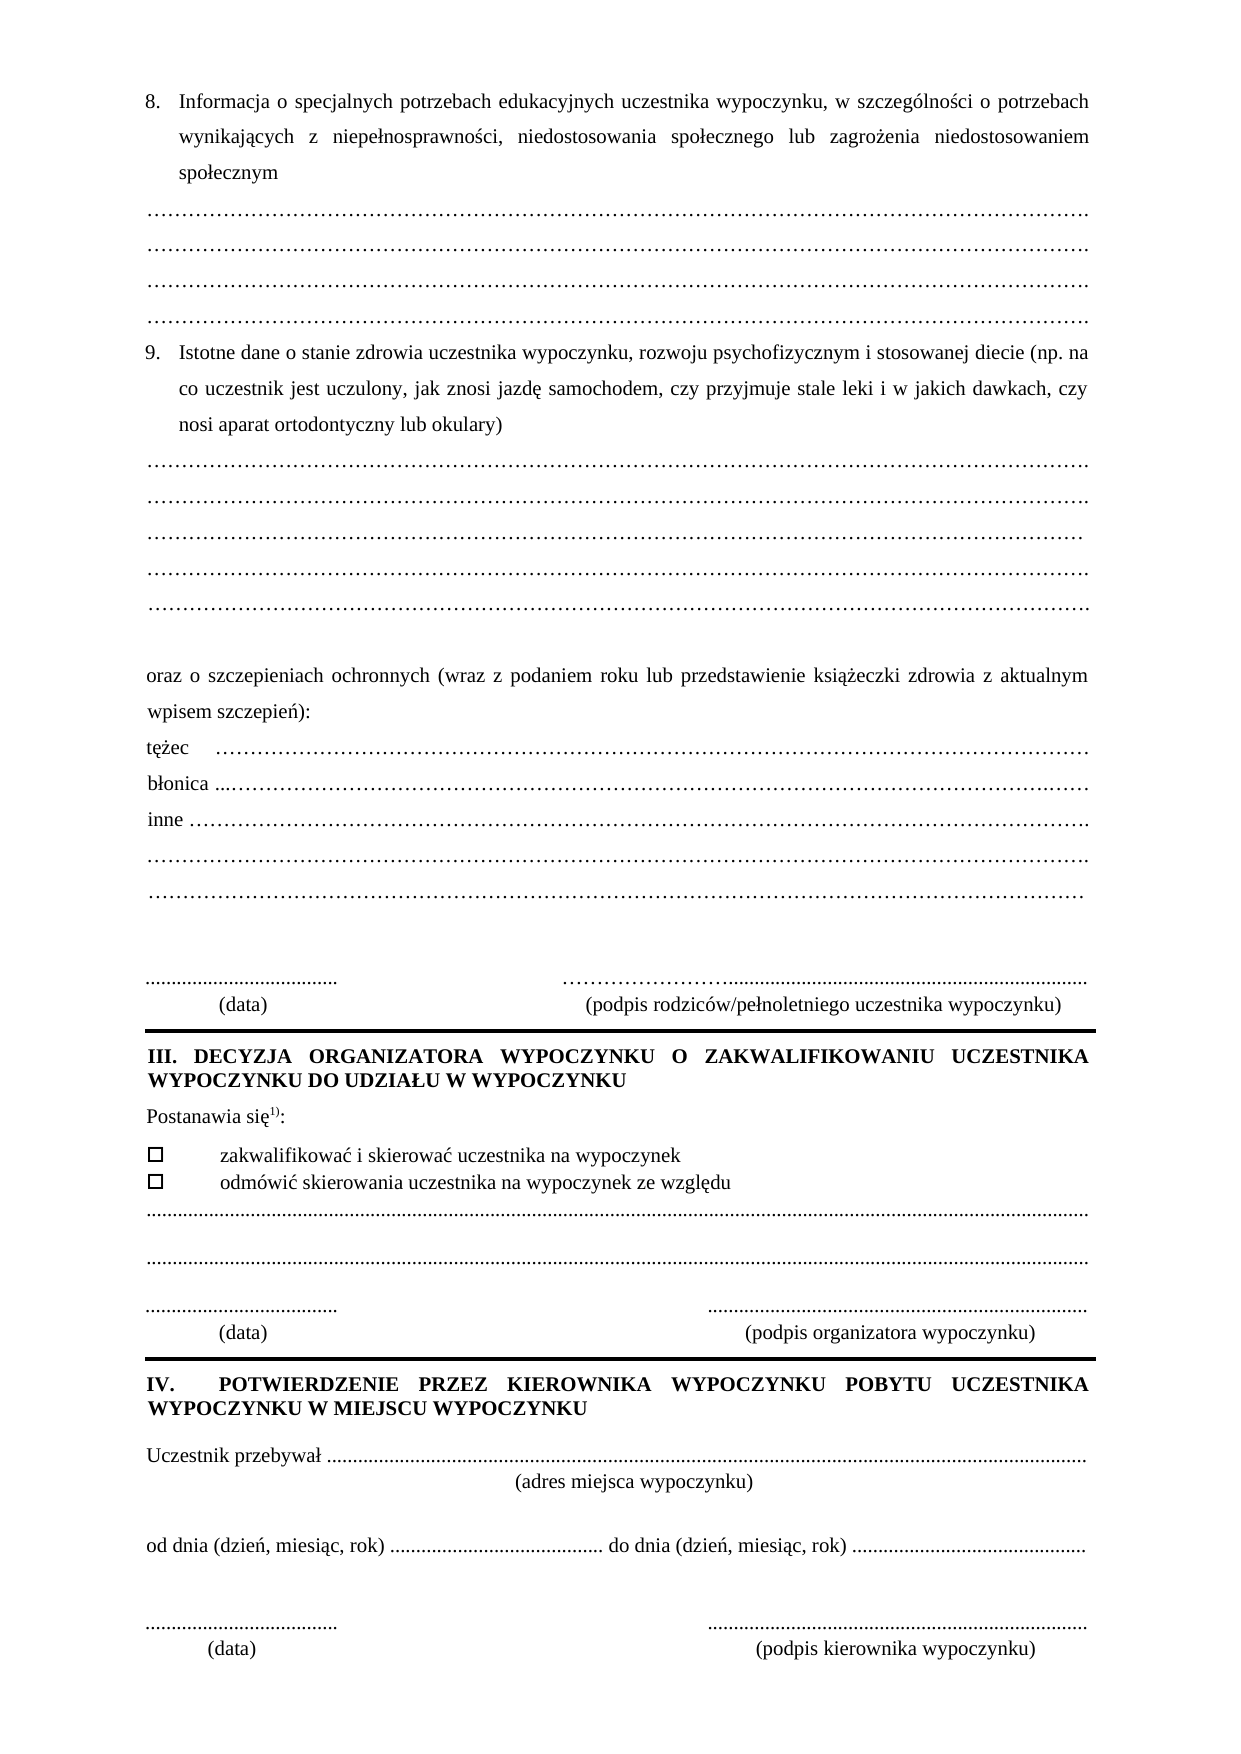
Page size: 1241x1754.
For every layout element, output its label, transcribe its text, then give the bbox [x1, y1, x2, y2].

text Postanawia się1): [146, 1104, 1090, 1128]
text Uczestnik przebywał .................................................................................................................................................. [146, 1443, 1090, 1467]
text od dnia (dzień, miesiąc, rok) ......................................... do dnia (dzień, miesiąc, rok) ............................................. [146, 1533, 1090, 1557]
text (data) (podpis kierownika wypoczynku) [145, 1636, 1090, 1660]
list odmówić skierowania uczestnika na wypoczynek ze względu [146, 1170, 1090, 1194]
text ………………………………………………………………………………………………………………………. [146, 197, 1090, 221]
text ………………………………………………………………………………………………………………………. ……………………………………………………………………………………………………………………… [146, 843, 1090, 903]
text ………………………………………………………………………………………………………………………. [146, 268, 1090, 292]
text ..................................................................................................................................................................................... [146, 1245, 1090, 1269]
text ………………………………………………………………………………………………………………………. [146, 448, 1090, 472]
list Istotne dane o stanie zdrowia uczestnika wypoczynku, rozwoju psychofizycznym i stosowanej diecie (np. na co uczestnik jest uczulony, jak znosi jazdę samochodem, czy przyjmuje stale leki i w jakich dawkach, czy nosi aparat ortodontyczny lub okulary) [145, 340, 1090, 436]
list zakwalifikować i skierować uczestnika na wypoczynek [146, 1143, 1090, 1167]
text tężec ……………………………………………………………………………………………………………… błonica ...……………………………………………………………………………………………………….…… inne …………………………………………………………………………………………………………………. [146, 735, 1090, 831]
text ..................................... ......................................................................... [145, 1293, 1090, 1317]
text (adres miejsca wypoczynku) [178, 1469, 1090, 1493]
text ..................................................................................................................................................................................... [146, 1197, 1090, 1221]
text ………………………………………………………………………………………………………………………. [146, 304, 1090, 328]
list Informacja o specjalnych potrzebach edukacyjnych uczestnika wypoczynku, w szczególności o potrzebach wynikających z niepełnosprawności, niedostosowania społecznego lub zagrożenia niedostosowaniem społecznym [145, 89, 1090, 184]
text ……………………………………………………………………………………………………………………… [146, 520, 1090, 544]
text ..................................... ……………………..................................................................... [145, 965, 1090, 989]
text ………………………………………………………………………………………………………………………. [146, 232, 1090, 256]
text III. DECYZJA ORGANIZATORA WYPOCZYNKU O ZAKWALIFIKOWANIU UCZESTNIKA WYPOCZYNKU DO UDZIAŁU W WYPOCZYNKU [147, 1044, 1090, 1092]
text ………………………………………………………………………………………………………………………. ………………………………………………………………………………………………………………………. [146, 556, 1090, 615]
text ..................................... ......................................................................... [145, 1610, 1090, 1634]
text ………………………………………………………………………………………………………………………. [146, 484, 1090, 508]
text oraz o szczepieniach ochronnych (wraz z podaniem roku lub przedstawienie książeczki zdrowia z aktualnym wpisem szczepień): [146, 663, 1090, 723]
list POTWIERDZENIE PRZEZ KIEROWNIKA WYPOCZYNKU POBYTU UCZESTNIKA WYPOCZYNKU W MIEJSCU WYPOCZYNKU [146, 1372, 1090, 1420]
text (data) (podpis organizatora wypoczynku) [145, 1320, 1090, 1344]
text (data) (podpis rodziców/pełnoletniego uczestnika wypoczynku) [145, 992, 1090, 1016]
